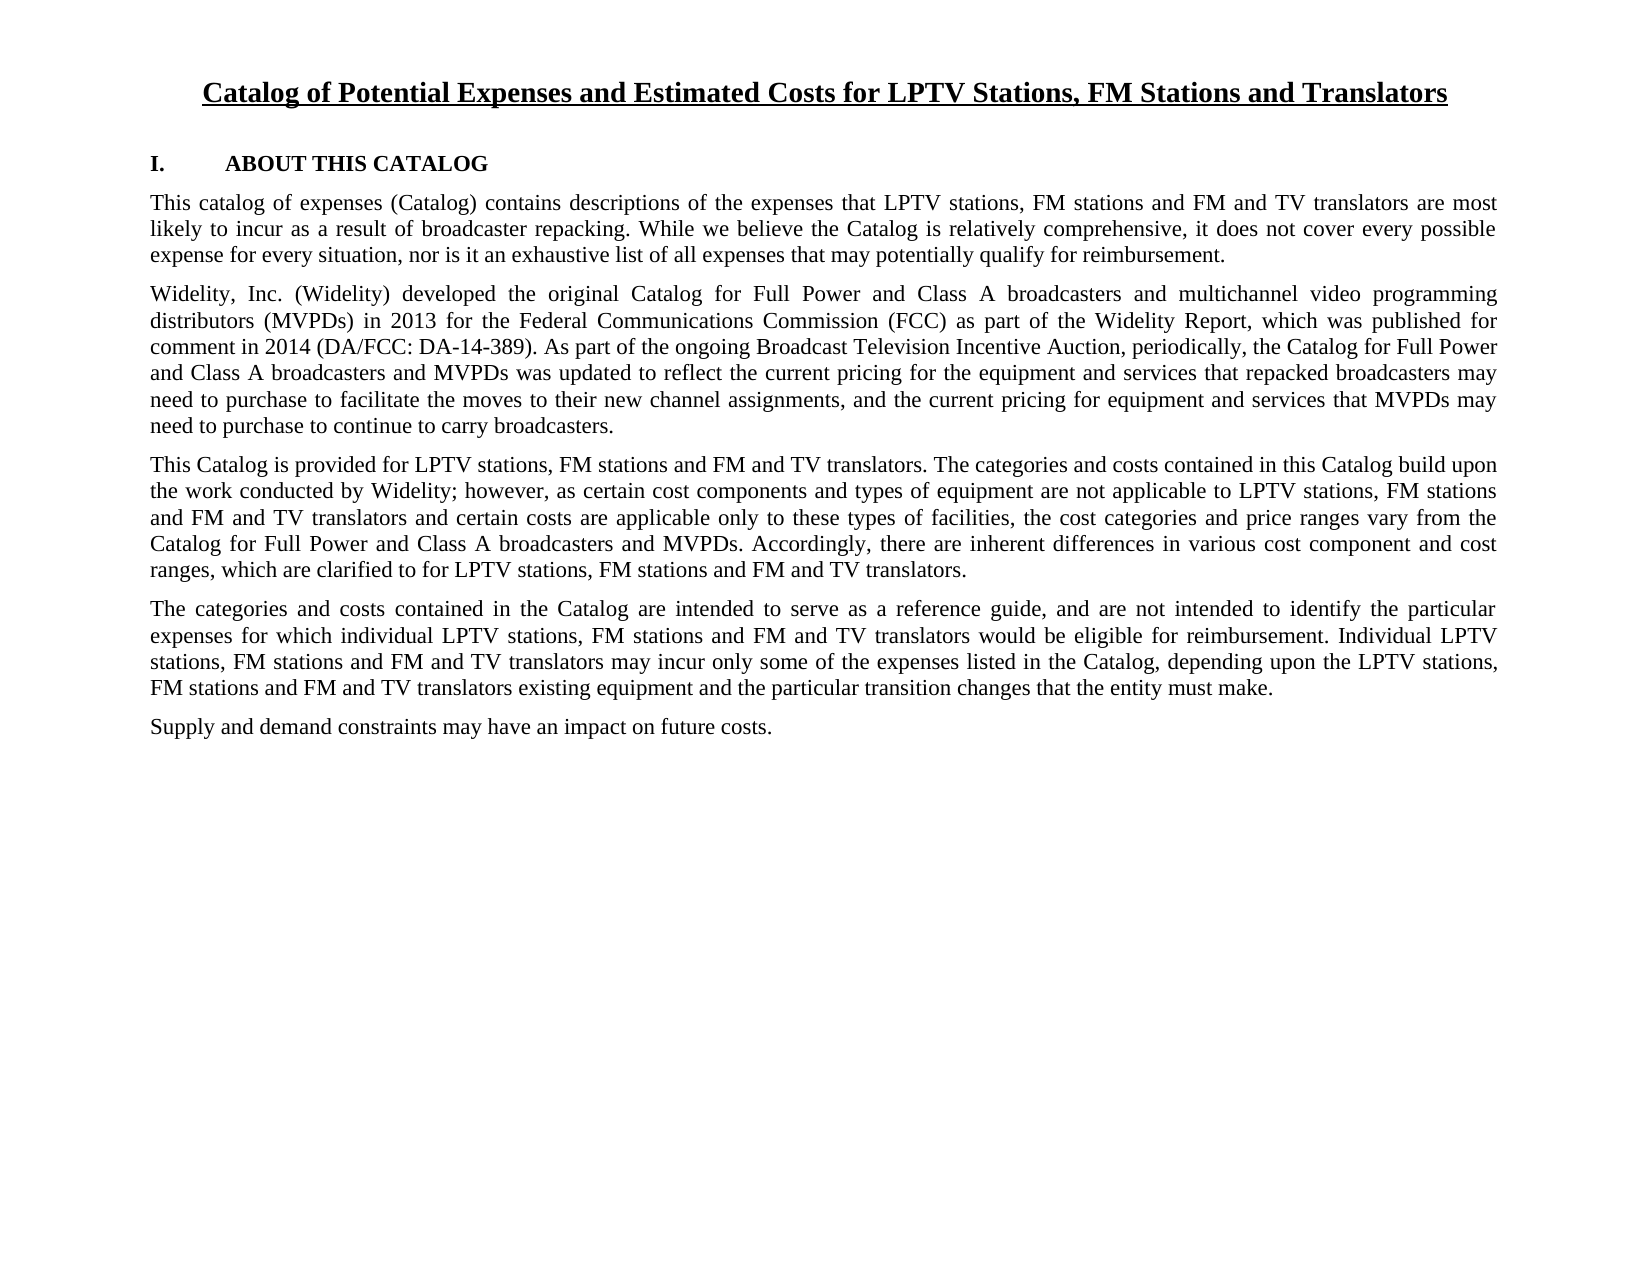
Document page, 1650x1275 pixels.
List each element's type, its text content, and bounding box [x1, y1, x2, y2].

text The categories and costs contained in the Catalog are intended to serve as a reference guide, and are not intended to identify the particular expenses for which individual LPTV stations, FM stations and FM and TV translators would be eligible for reimbursement. Individual LPTV stations, FM stations and FM and TV translators may incur only some of the expenses listed in the Catalog, depending upon the LPTV stations, FM stations and FM and TV translators existing equipment and the particular transition changes that the entity must make. [150, 595, 1500, 701]
text This catalog of expenses (Catalog) contains descriptions of the expenses that LPTV stations, FM stations and FM and TV translators are most likely to incur as a result of broadcaster repacking. While we believe the Catalog is relatively comprehensive, it does not cover every possible expense for every situation, nor is it an exhaustive list of all expenses that may potentially qualify for reimbursement. [150, 189, 1500, 268]
text This Catalog is provided for LPTV stations, FM stations and FM and TV translators. The categories and costs contained in this Catalog build upon the work conducted by Widelity; however, as certain cost components and types of equipment are not applicable to LPTV stations, FM stations and FM and TV translators and certain costs are applicable only to these types of facilities, the cost categories and price ranges vary from the Catalog for Full Power and Class A broadcasters and MVPDs. Accordingly, there are inherent differences in various cost component and cost ranges, which are clarified to for LPTV stations, FM stations and FM and TV translators. [150, 451, 1500, 583]
text Supply and demand constraints may have an impact on future costs. [150, 713, 1500, 739]
text Widelity, Inc. (Widelity) developed the original Catalog for Full Power and Class A broadcasters and multichannel video programming distributors (MVPDs) in 2013 for the Federal Communications Commission (FCC) as part of the Widelity Report, which was published for comment in 2014 (DA/FCC: DA-14-389). As part of the ongoing Broadcast Television Incentive Auction, periodically, the Catalog for Full Power and Class A broadcasters and MVPDs was updated to reflect the current pricing for the equipment and services that repacked broadcasters may need to purchase to facilitate the moves to their new channel assignments, and the current pricing for equipment and services that MVPDs may need to purchase to continue to carry broadcasters. [150, 280, 1500, 438]
list ABOUT THIS CATALOG [150, 150, 1500, 176]
